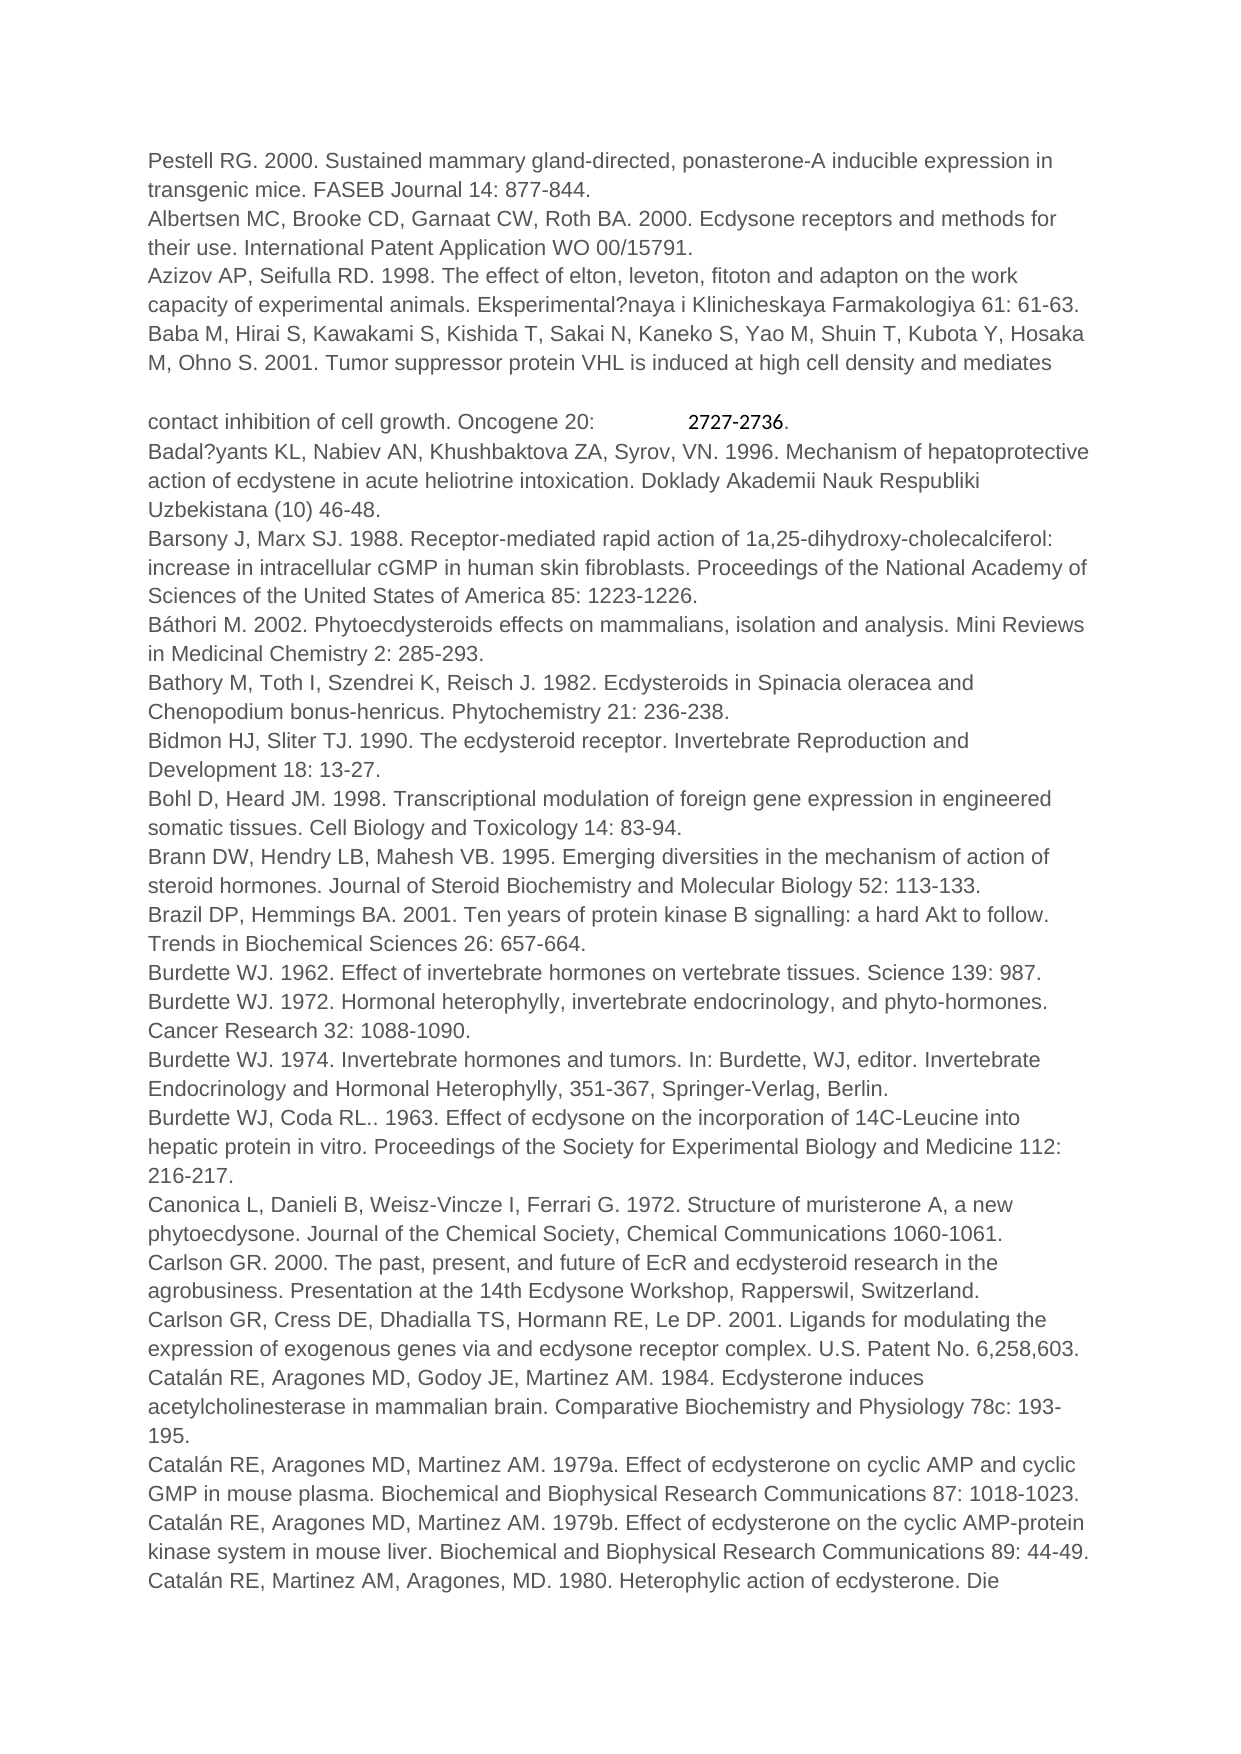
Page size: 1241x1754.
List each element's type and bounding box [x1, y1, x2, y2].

text [148, 148, 1093, 1593]
